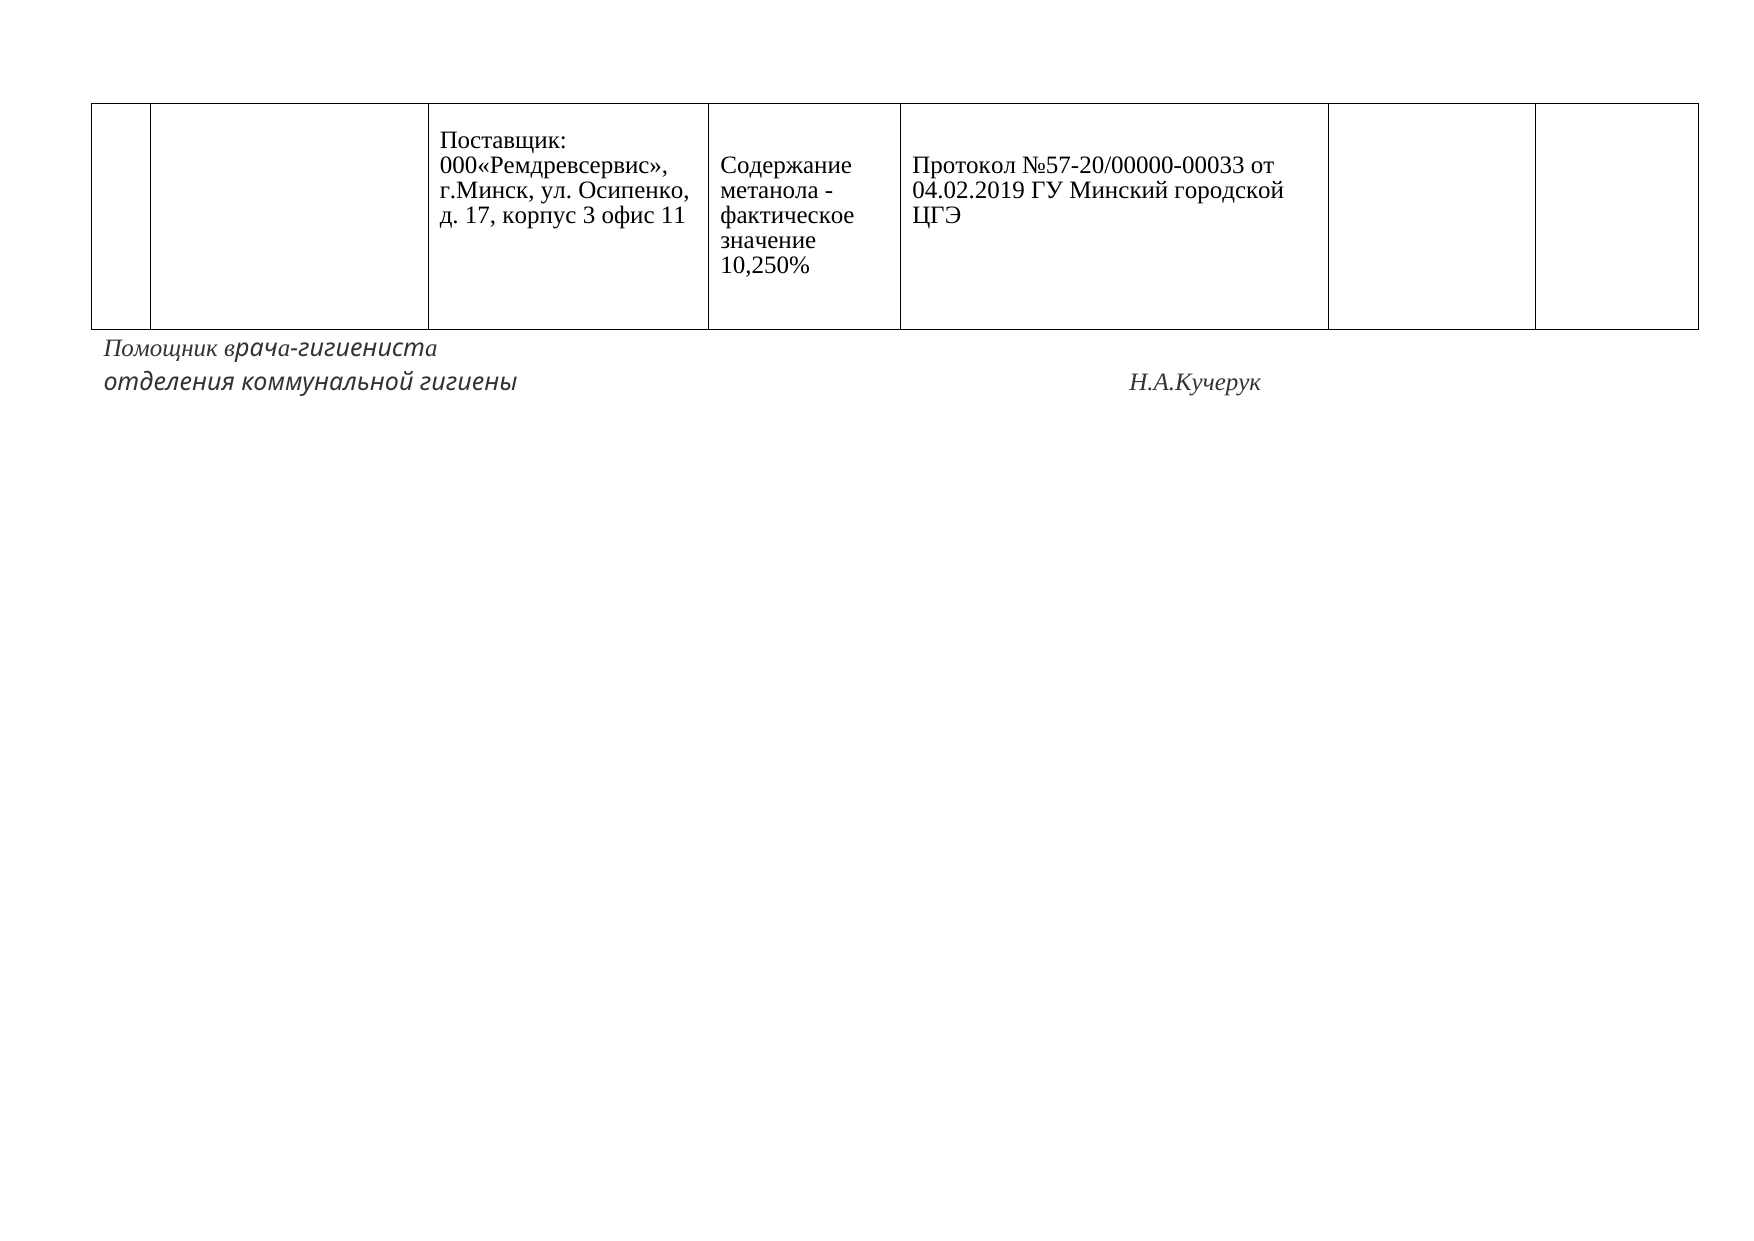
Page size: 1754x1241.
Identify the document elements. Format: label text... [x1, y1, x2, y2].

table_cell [151, 104, 428, 329]
text Помощник врача-гигиениста [103, 330, 1636, 364]
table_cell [709, 104, 720, 329]
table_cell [901, 104, 1328, 329]
table_cell [1536, 104, 1698, 329]
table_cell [429, 104, 708, 329]
table_cell [1329, 104, 1535, 329]
text отделения коммунальной гигиены Н.А.Кучерук [103, 364, 1636, 398]
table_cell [889, 104, 900, 329]
table_cell 39 [92, 104, 150, 329]
